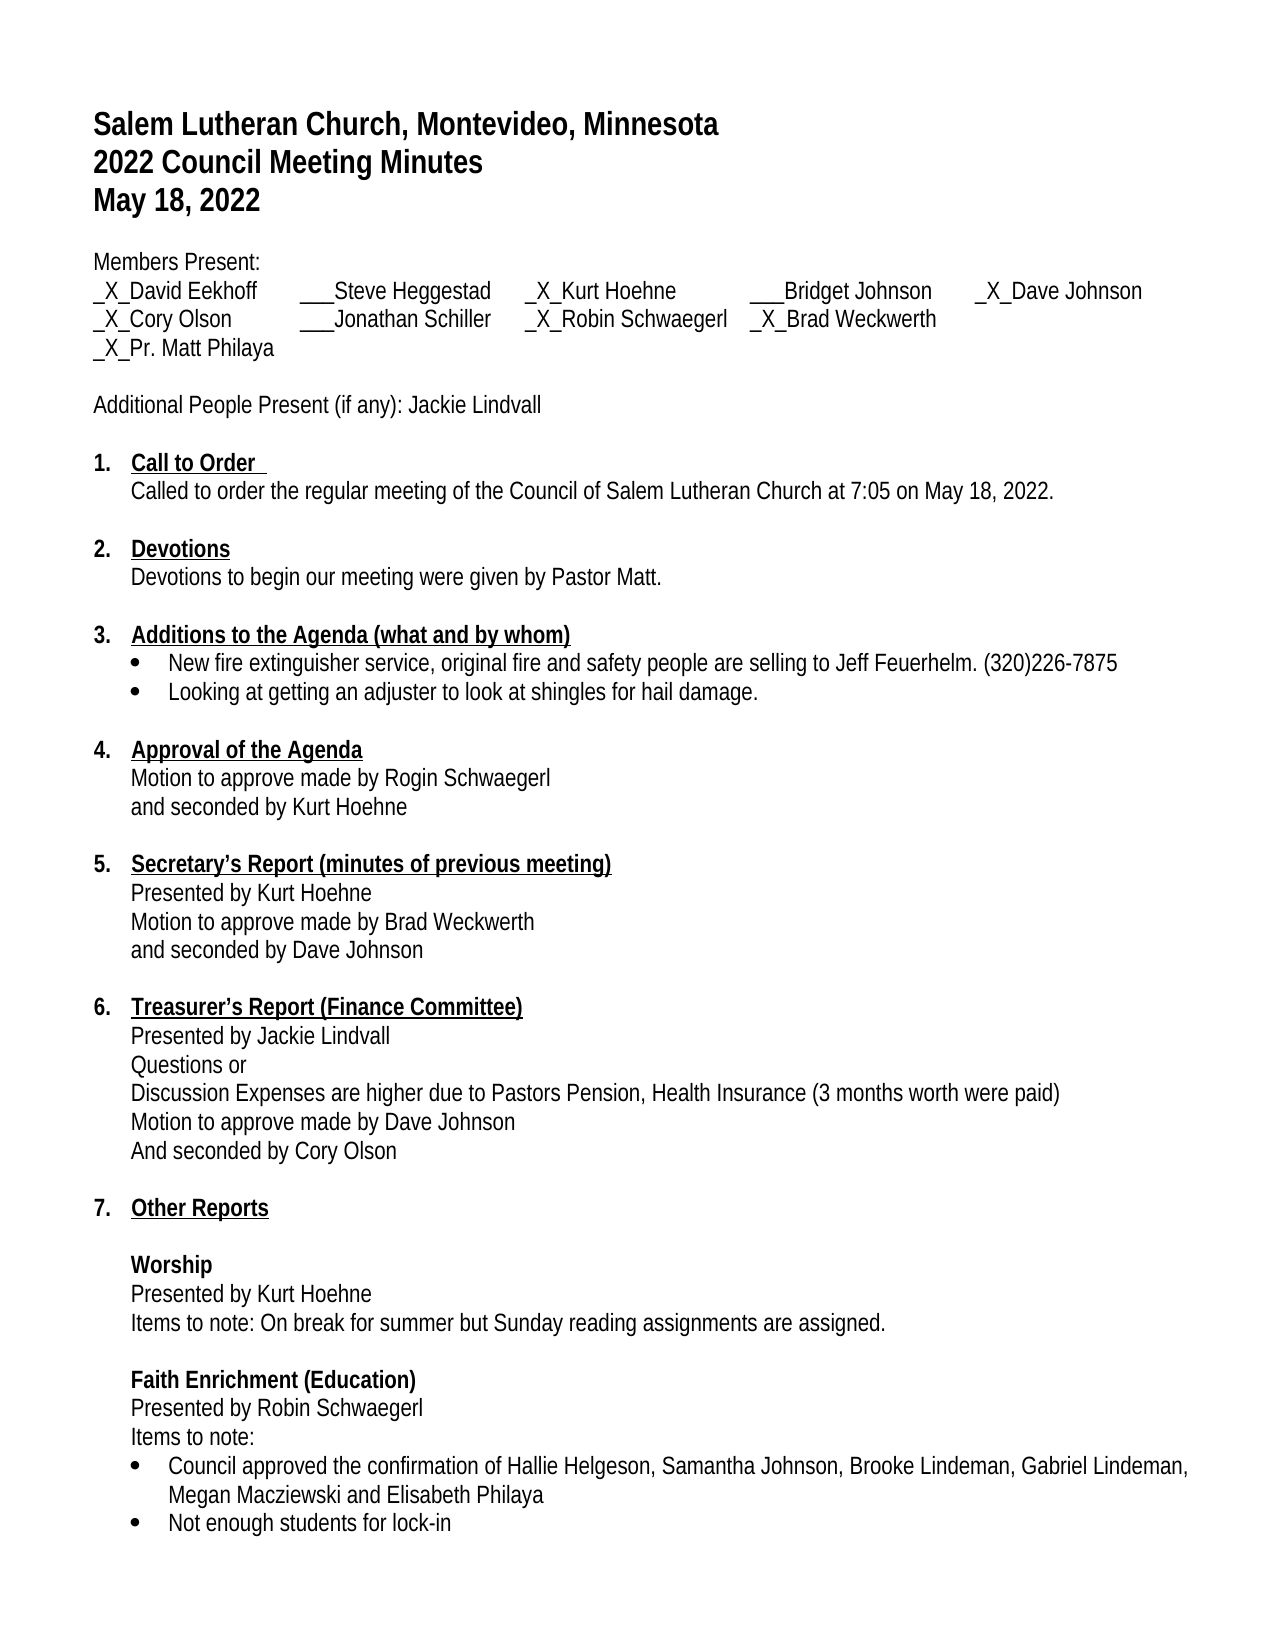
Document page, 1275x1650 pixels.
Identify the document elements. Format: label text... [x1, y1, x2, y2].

list Motion to approve made by Brad Weckwerth [131, 906, 1200, 935]
list and seconded by Kurt Hoehne [131, 792, 1200, 821]
list Secretary’s Report (minutes of previous meeting) [94, 849, 1200, 878]
list Presented by Kurt Hoehne [131, 1279, 1200, 1307]
list Motion to approve made by Rogin Schwaegerl [131, 763, 1200, 792]
list Devotions [94, 533, 1200, 562]
list Other Reports [94, 1193, 1200, 1222]
list Worship [131, 1250, 1200, 1279]
text Members Present: [93, 247, 1200, 276]
list Faith Enrichment (Education) [131, 1365, 1200, 1393]
list Approval of the Agenda [94, 734, 1200, 763]
list Devotions to begin our meeting were given by Pastor Matt. [131, 562, 1200, 591]
list Presented by Jackie Lindvall [131, 1021, 1200, 1050]
list Presented by Kurt Hoehne [131, 878, 1200, 906]
list Looking at getting an adjuster to look at shingles for hail damage. [131, 677, 1200, 706]
list Treasurer’s Report (Finance Committee) [94, 992, 1200, 1021]
text May 18, 2022 [93, 180, 1200, 218]
list Called to order the regular meeting of the Council of Salem Lutheran Church at 7:05 on May 18, 2022. [131, 476, 1200, 505]
list New fire extinguisher service, original fire and safety people are selling to Jeff Feuerhelm. (320)226-7875 [131, 648, 1200, 677]
list Presented by Robin Schwaegerl [131, 1393, 1200, 1422]
list Items to note: On break for summer but Sunday reading assignments are assigned. [131, 1307, 1200, 1336]
list and seconded by Dave Johnson [131, 935, 1200, 964]
list Discussion Expenses are higher due to Pastors Pension, Health Insurance (3 months worth were paid) [131, 1078, 1200, 1107]
text Salem Lutheran Church, Montevideo, Minnesota [93, 104, 1200, 142]
list Council approved the confirmation of Hallie Helgeson, Samantha Johnson, Brooke Lindeman, Gabriel Lindeman, Megan Macziewski and Elisabeth Philaya [131, 1451, 1200, 1508]
text Additional People Present (if any): Jackie Lindvall [93, 390, 1200, 419]
list Questions or [131, 1050, 1200, 1078]
list Items to note: [131, 1422, 1200, 1451]
list Call to Order [94, 448, 1200, 476]
list Not enough students for lock-in [131, 1508, 1200, 1537]
text 2022 Council Meeting Minutes [93, 142, 1200, 180]
list Additions to the Agenda (what and by whom) [94, 619, 1200, 648]
list Motion to approve made by Dave Johnson [131, 1107, 1200, 1136]
text _X_Pr. Matt Philaya [93, 333, 1200, 362]
list And seconded by Cory Olson [131, 1136, 1200, 1164]
text _X_David Eekhoff ___Steve Heggestad _X_Kurt Hoehne ___Bridget Johnson _X_Dave Johnson _X_Cory Olson ___Jonathan Schiller _X_Robin Schwaegerl _X_Brad Weckwerth [93, 276, 1200, 333]
